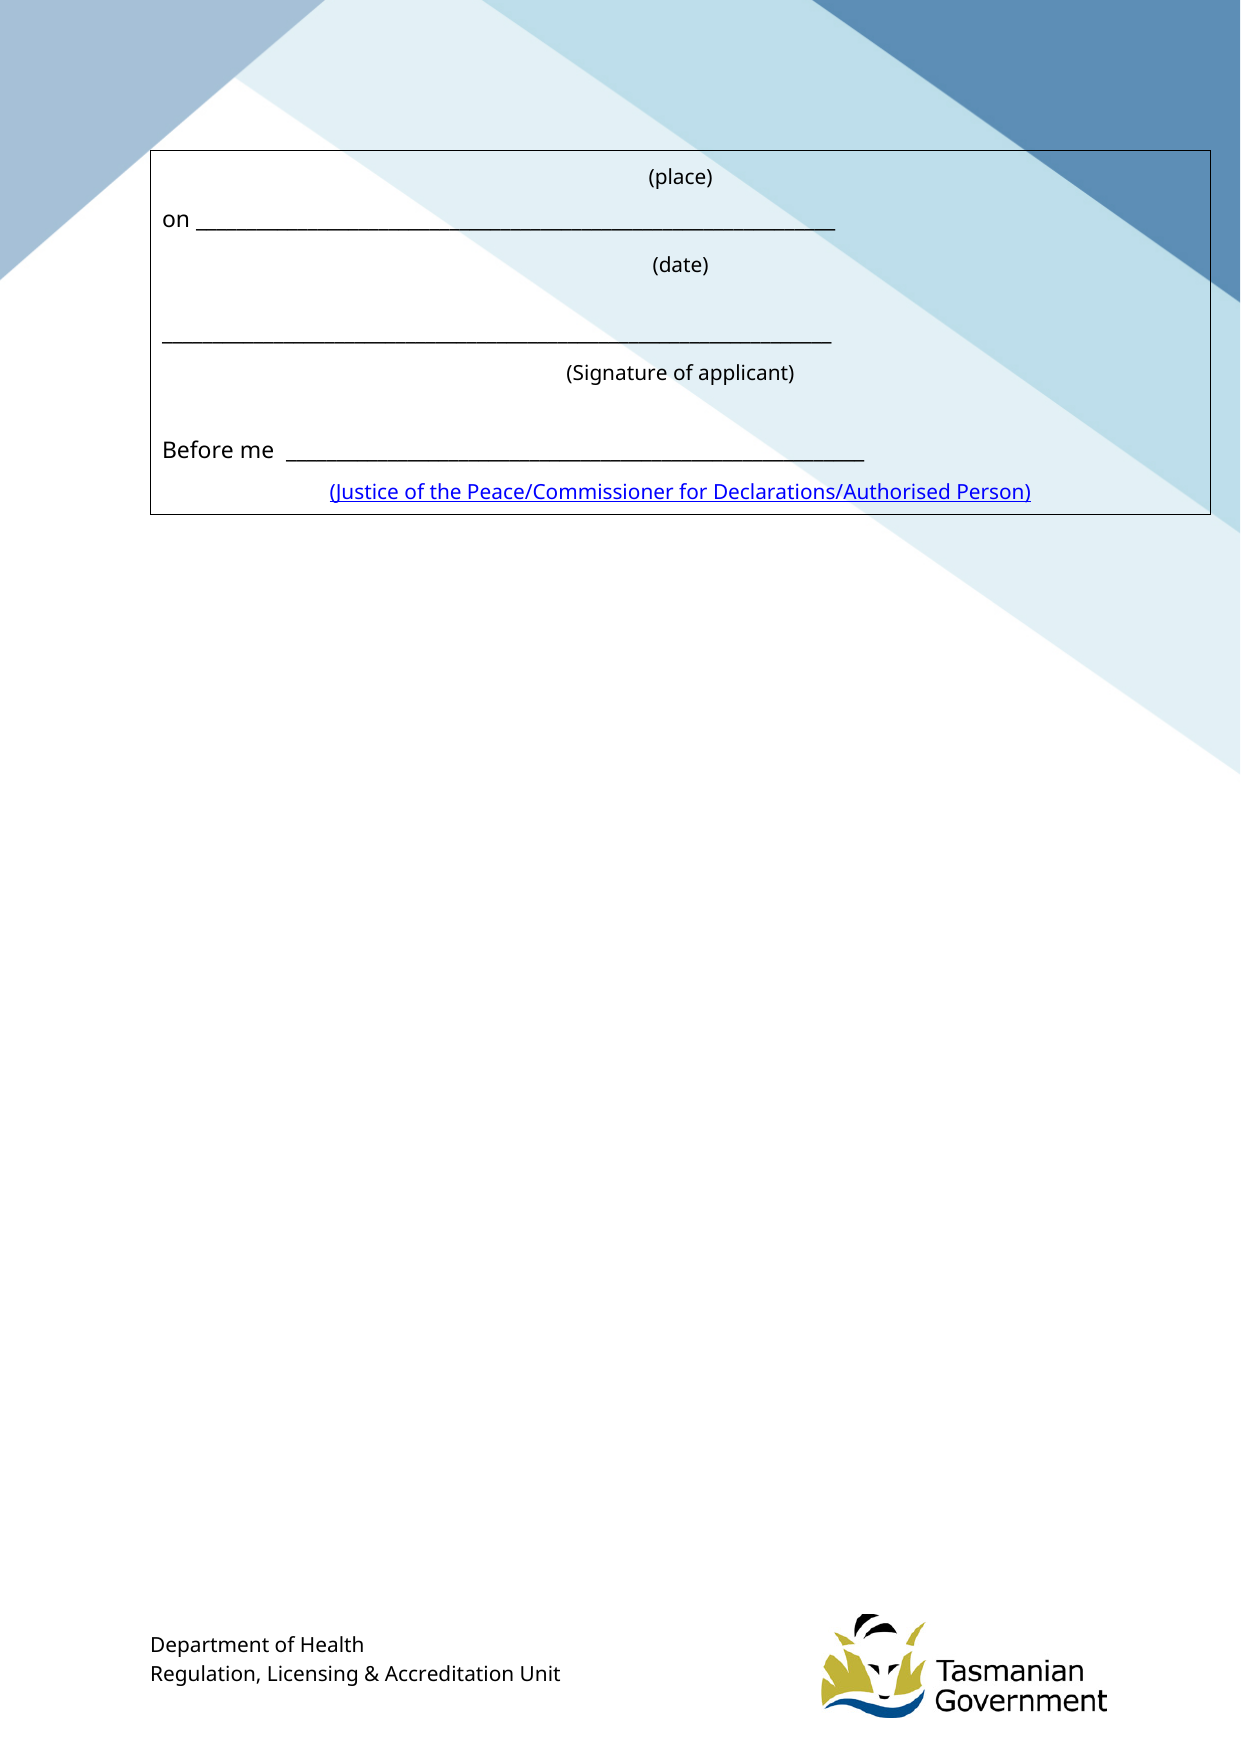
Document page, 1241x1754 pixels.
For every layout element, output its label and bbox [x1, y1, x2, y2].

picture [0, 0, 1241, 804]
table_cell [151, 151, 1210, 513]
picture [821, 1614, 1107, 1718]
